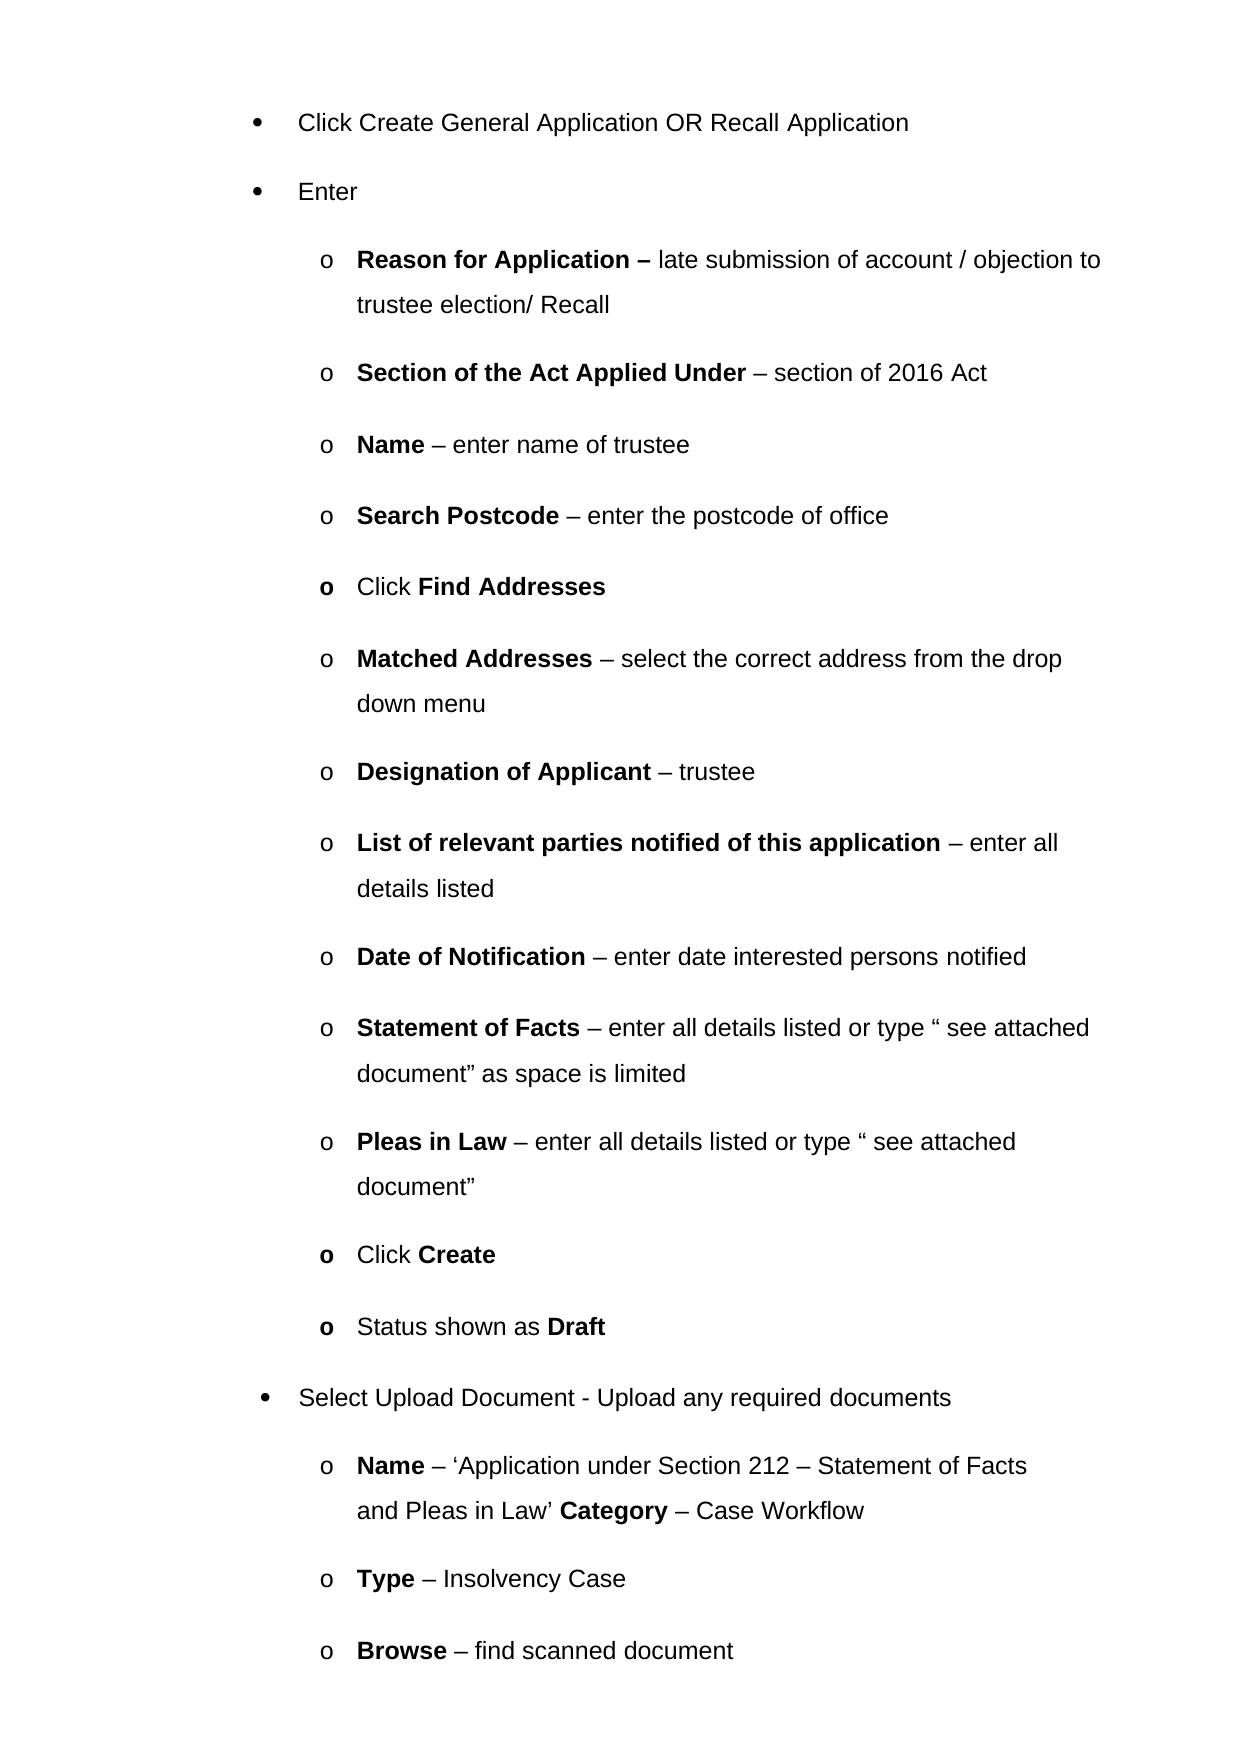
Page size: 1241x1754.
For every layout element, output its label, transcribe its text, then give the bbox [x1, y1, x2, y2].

list Search Postcode – enter the postcode of office [319, 501, 1136, 532]
list List of relevant parties notified of this application – enter all details listed [319, 828, 1059, 902]
list Name – enter name of trustee [319, 429, 1136, 461]
list Enter [253, 177, 1136, 205]
list Reason for Application – late submission of account / objection to trustee election/ Recall [319, 245, 1102, 319]
list Section of the Act Applied Under – section of 2016 Act [319, 358, 1136, 389]
list Status shown as Draft [319, 1311, 1136, 1342]
list Click Create General Application OR Recall Application [253, 108, 1136, 137]
list Type – Insolvency Case [319, 1564, 1136, 1595]
list Pleas in Law – enter all details listed or type “ see attached document” [319, 1127, 1017, 1201]
list Click Create [319, 1240, 1136, 1271]
list Select Upload Document - Upload any required documents [137, 1383, 951, 1412]
list Statement of Facts – enter all details listed or type “ see attached document” as space is limited [319, 1013, 1091, 1087]
list Designation of Applicant – trustee [319, 757, 1136, 788]
list Click Find Addresses [319, 572, 1136, 603]
list Name – ‘Application under Section 212 – Statement of Facts and Pleas in Law’ Category – Case Workflow [319, 1451, 1076, 1525]
list Browse – find scanned document [319, 1636, 1136, 1667]
list Date of Notification – enter date interested persons notified [319, 942, 1136, 973]
list Matched Addresses – select the correct address from the drop down menu [319, 644, 1063, 718]
